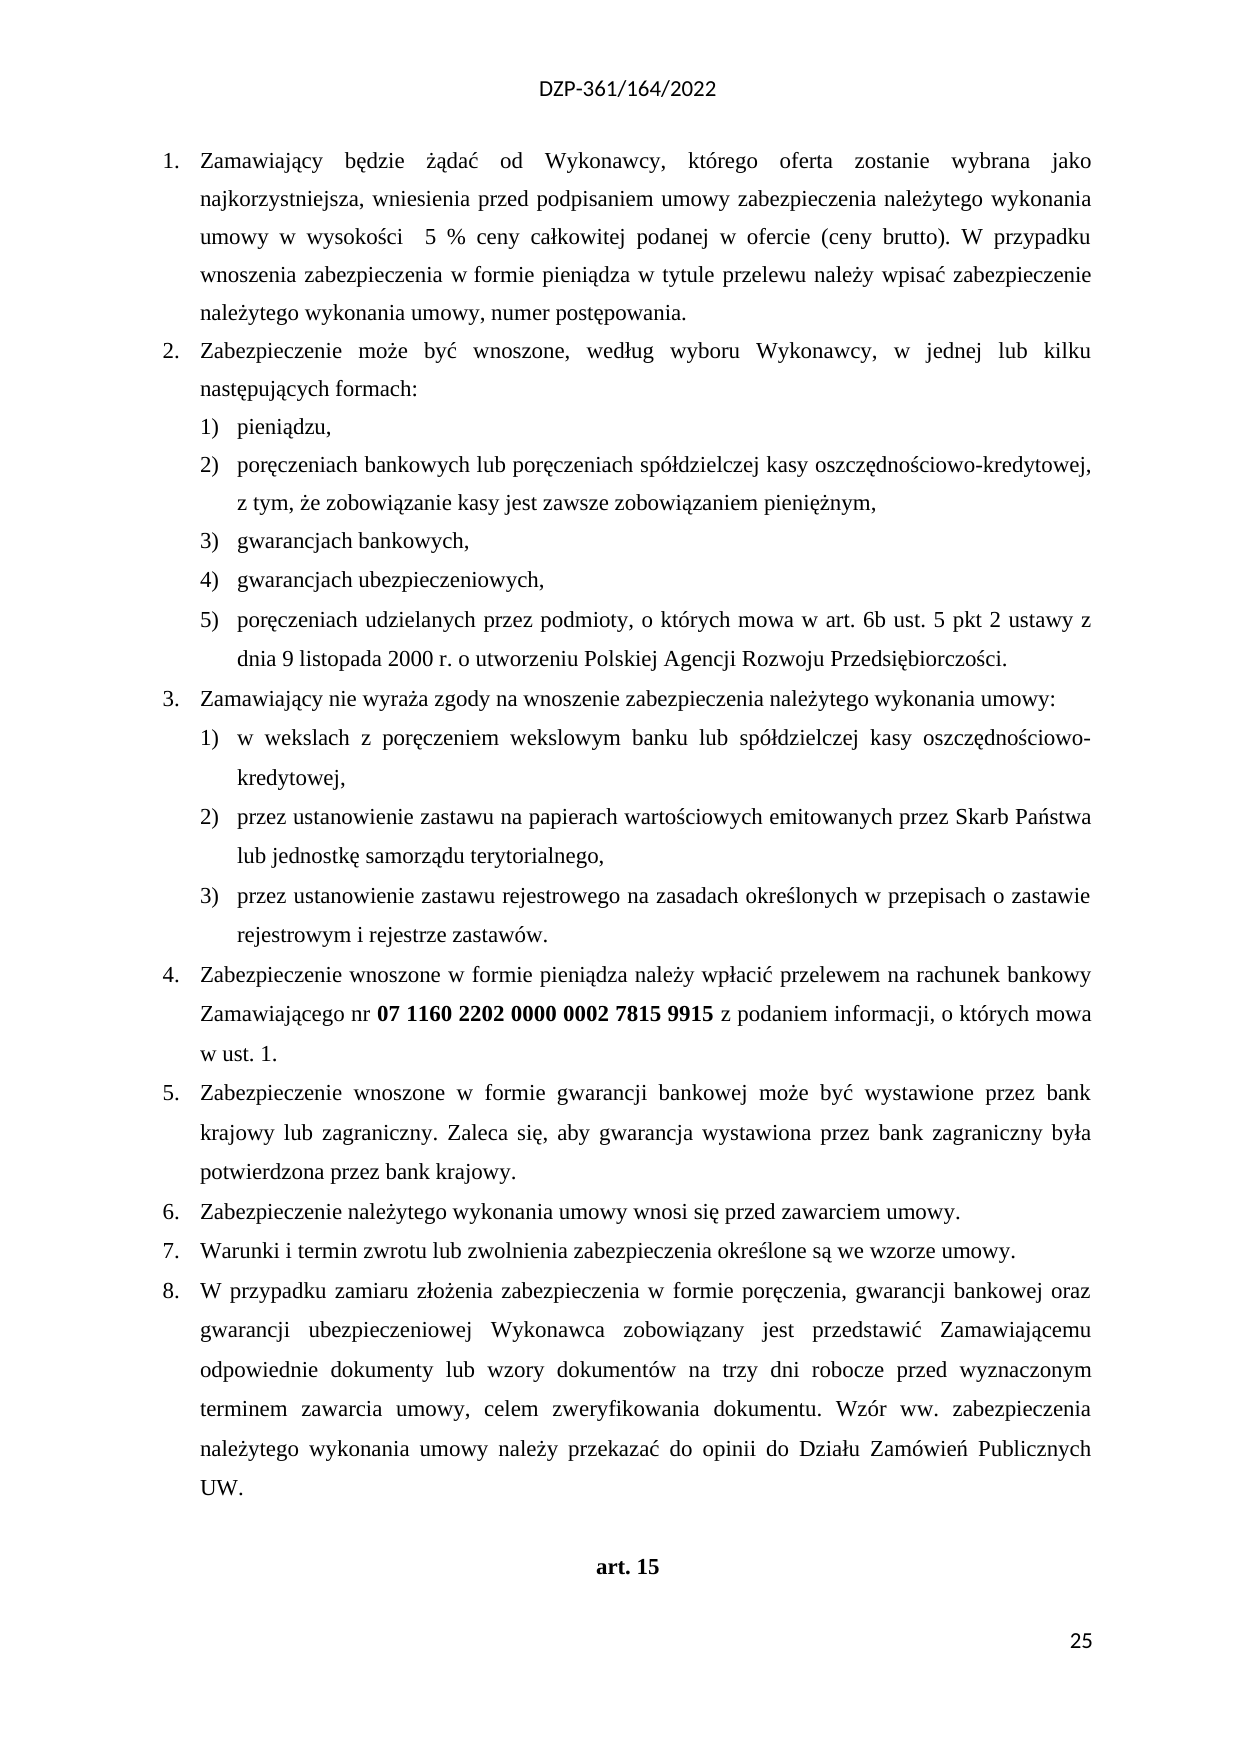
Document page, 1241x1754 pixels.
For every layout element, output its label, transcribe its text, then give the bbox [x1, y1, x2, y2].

list gwarancjach ubezpieczeniowych, [200, 566, 1093, 593]
list poręczeniach udzielanych przez podmioty, o których mowa w art. 6b ust. 5 pkt 2 ustawy z dnia 9 listopada 2000 r. o utworzeniu Polskiej Agencji Rozwoju Przedsiębiorczości. [200, 606, 1093, 672]
list w wekslach z poręczeniem wekslowym banku lub spółdzielczej kasy oszczędnościowo-kredytowej, [200, 724, 1093, 790]
list Warunki i termin zwrotu lub zwolnienia zabezpieczenia określone są we wzorze umowy. [162, 1237, 1093, 1264]
list Zabezpieczenie wnoszone w formie gwarancji bankowej może być wystawione przez bank krajowy lub zagraniczny. Zaleca się, aby gwarancja wystawiona przez bank zagraniczny była potwierdzona przez bank krajowy. [162, 1079, 1093, 1185]
list Zabezpieczenie należytego wykonania umowy wnosi się przed zawarciem umowy. [162, 1198, 1093, 1224]
list W przypadku zamiaru złożenia zabezpieczenia w formie poręczenia, gwarancji bankowej oraz gwarancji ubezpieczeniowej Wykonawca zobowiązany jest przedstawić Zamawiającemu odpowiednie dokumenty lub wzory dokumentów na trzy dni robocze przed wyznaczonym terminem zawarcia umowy, celem zweryfikowania dokumentu. Wzór ww. zabezpieczenia należytego wykonania umowy należy przekazać do opinii do Działu Zamówień Publicznych UW. [162, 1277, 1093, 1501]
list przez ustanowienie zastawu rejestrowego na zasadach określonych w przepisach o zastawie rejestrowym i rejestrze zastawów. [200, 882, 1093, 948]
list pieniądzu, [200, 413, 1093, 439]
text art. 15 [162, 1553, 1093, 1579]
list gwarancjach bankowych, [200, 527, 1093, 553]
list Zabezpieczenie wnoszone w formie pieniądza należy wpłacić przelewem na rachunek bankowy Zamawiającego nr 07 1160 2202 0000 0002 7815 9915 z podaniem informacji, o których mowa w ust. 1. [162, 961, 1093, 1066]
list Zabezpieczenie może być wnoszone, według wyboru Wykonawcy, w jednej lub kilku następujących formach: [162, 337, 1093, 401]
list przez ustanowienie zastawu na papierach wartościowych emitowanych przez Skarb Państwa lub jednostkę samorządu terytorialnego, [200, 803, 1093, 869]
list Zamawiający będzie żądać od Wykonawcy, którego oferta zostanie wybrana jako najkorzystniejsza, wniesienia przed podpisaniem umowy zabezpieczenia należytego wykonania umowy w wysokości 5 % ceny całkowitej podanej w ofercie (ceny brutto). W przypadku wnoszenia zabezpieczenia w formie pieniądza w tytule przelewu należy wpisać zabezpieczenie należytego wykonania umowy, numer postępowania. [162, 148, 1093, 326]
list Zamawiający nie wyraża zgody na wnoszenie zabezpieczenia należytego wykonania umowy: [162, 685, 1093, 711]
list poręczeniach bankowych lub poręczeniach spółdzielczej kasy oszczędnościowo-kredytowej, z tym, że zobowiązanie kasy jest zawsze zobowiązaniem pieniężnym, [200, 451, 1093, 515]
